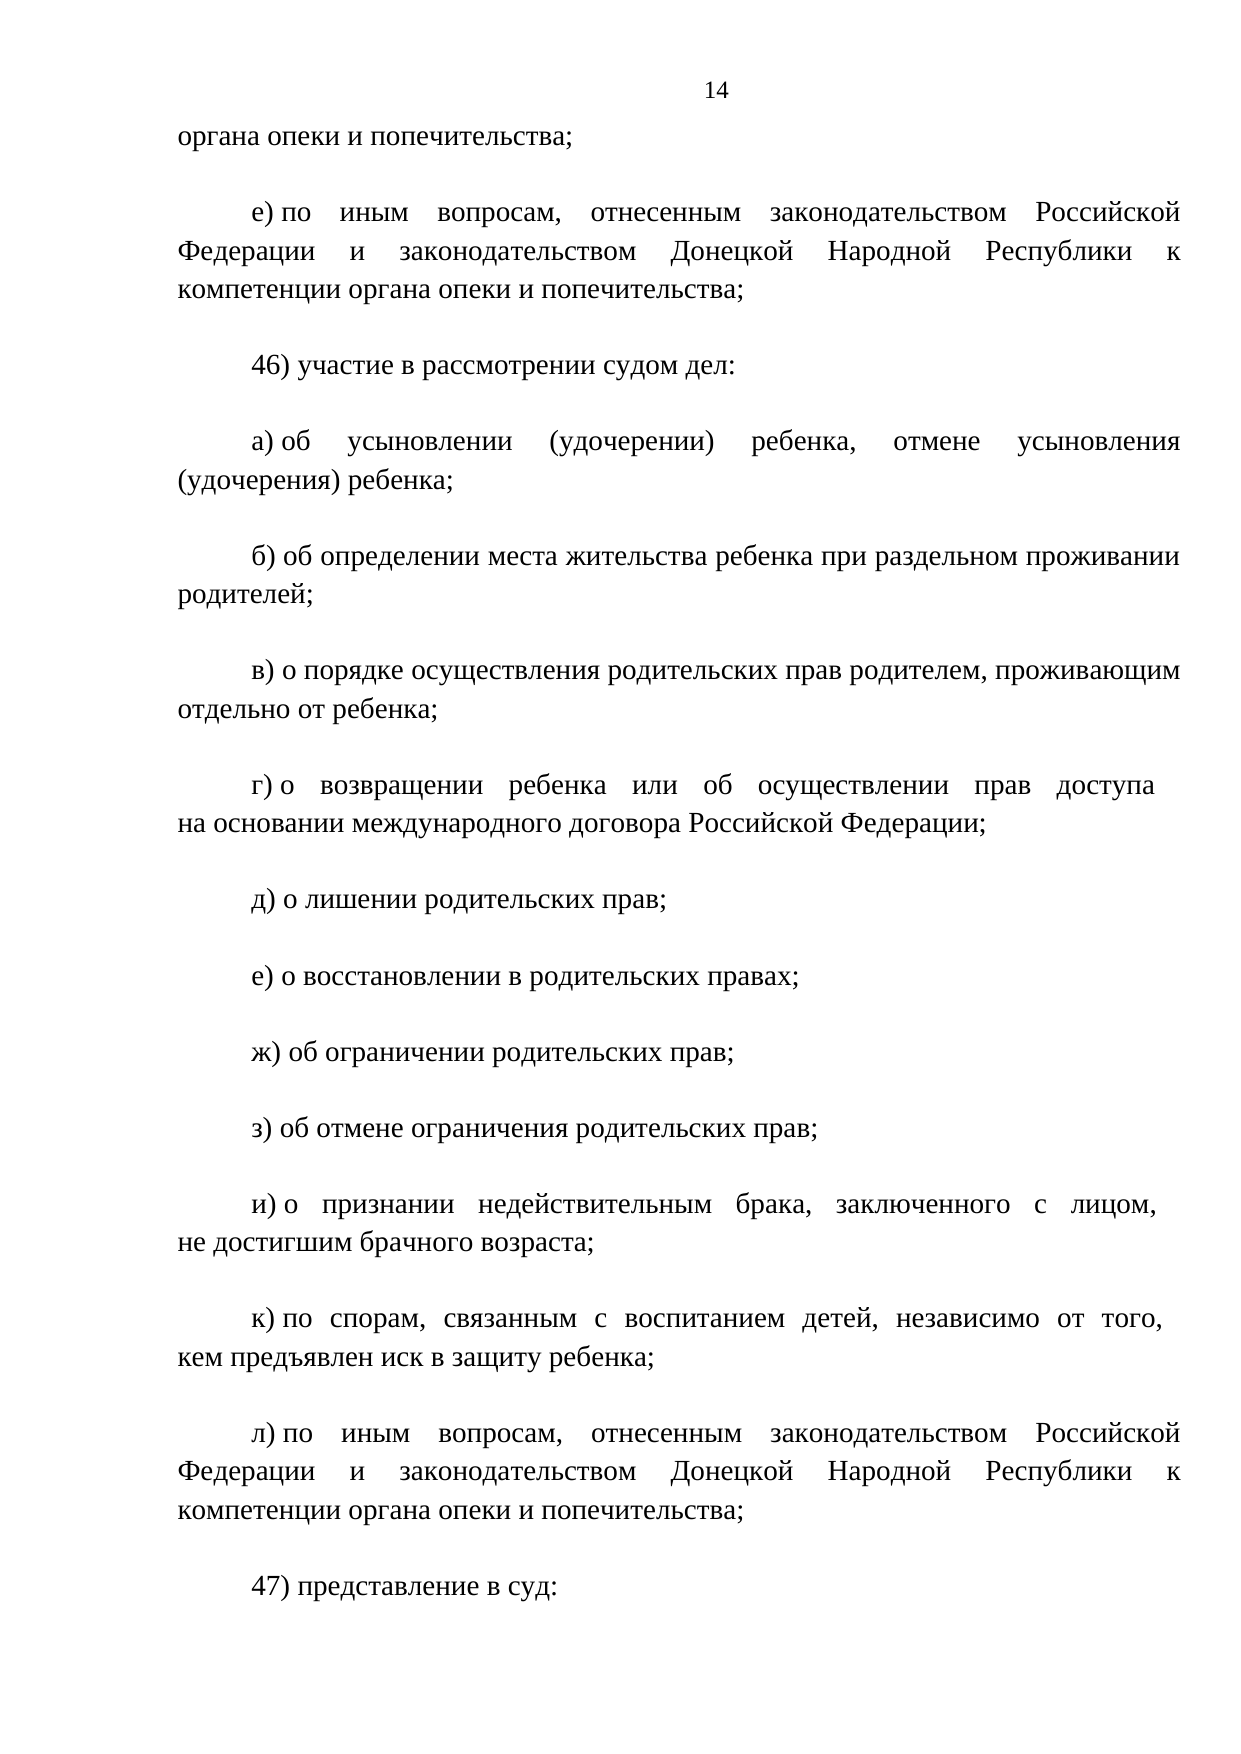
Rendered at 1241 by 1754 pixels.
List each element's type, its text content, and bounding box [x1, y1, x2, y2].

text 47) представление в суд: [177, 1568, 1181, 1602]
text в) о порядке осуществления родительских прав родителем, проживающим отдельно от ребенка; [177, 652, 1181, 724]
text и) о признании недействительным брака, заключенного с лицом, не достигшим брачного возраста; [177, 1186, 1181, 1258]
text г) о возвращении ребенка или об осуществлении прав доступа на основании международного договора Российской Федерации; [177, 767, 1181, 839]
text е) о восстановлении в родительских правах; [177, 958, 1181, 991]
text з) об отмене ограничения родительских прав; [177, 1110, 1181, 1143]
text л) по иным вопросам, отнесенным законодательством Российской Федерации и законодательством Донецкой Народной Республики к компетенции органа опеки и попечительства; [177, 1415, 1181, 1526]
text к) по спорам, связанным с воспитанием детей, независимо от того, кем предъявлен иск в защиту ребенка; [177, 1300, 1181, 1372]
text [177, 118, 1181, 152]
text 46) участие в рассмотрении судом дел: [177, 347, 1181, 381]
text е) по иным вопросам, отнесенным законодательством Российской Федерации и законодательством Донецкой Народной Республики к компетенции органа опеки и попечительства; [177, 194, 1181, 305]
text а) об усыновлении (удочерении) ребенка, отмене усыновления (удочерения) ребенка; [177, 423, 1181, 495]
text б) об определении места жительства ребенка при раздельном проживании родителей; [177, 538, 1181, 610]
text ж) об ограничении родительских прав; [177, 1034, 1181, 1067]
text д) о лишении родительских прав; [177, 882, 1181, 915]
